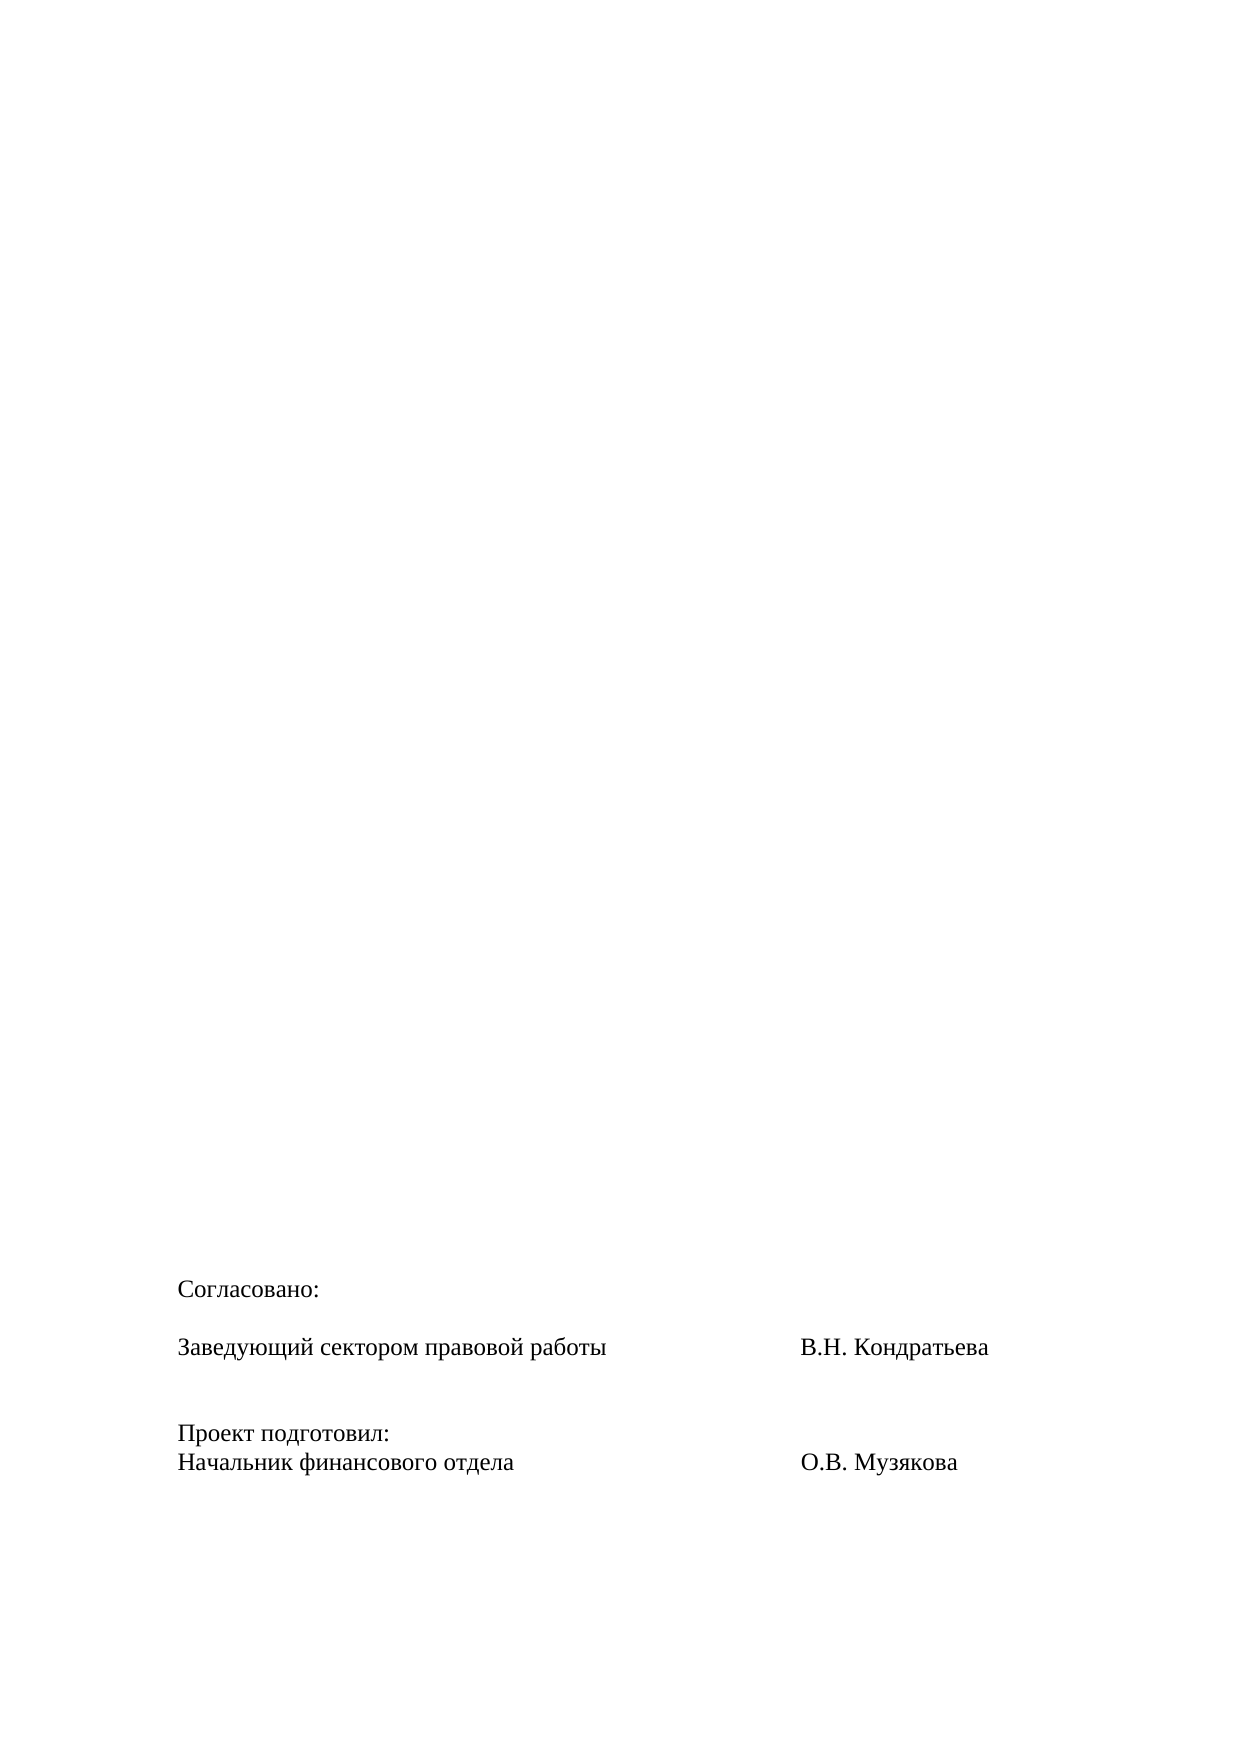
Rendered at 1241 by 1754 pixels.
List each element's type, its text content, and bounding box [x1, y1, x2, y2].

title Проект подготовил: [177, 1418, 1152, 1447]
title Согласовано: [177, 1274, 1152, 1303]
title Заведующий сектором правовой работы В.Н. Кондратьева [177, 1332, 1152, 1361]
title Начальник финансового отдела О.В. Музякова [177, 1447, 1152, 1476]
